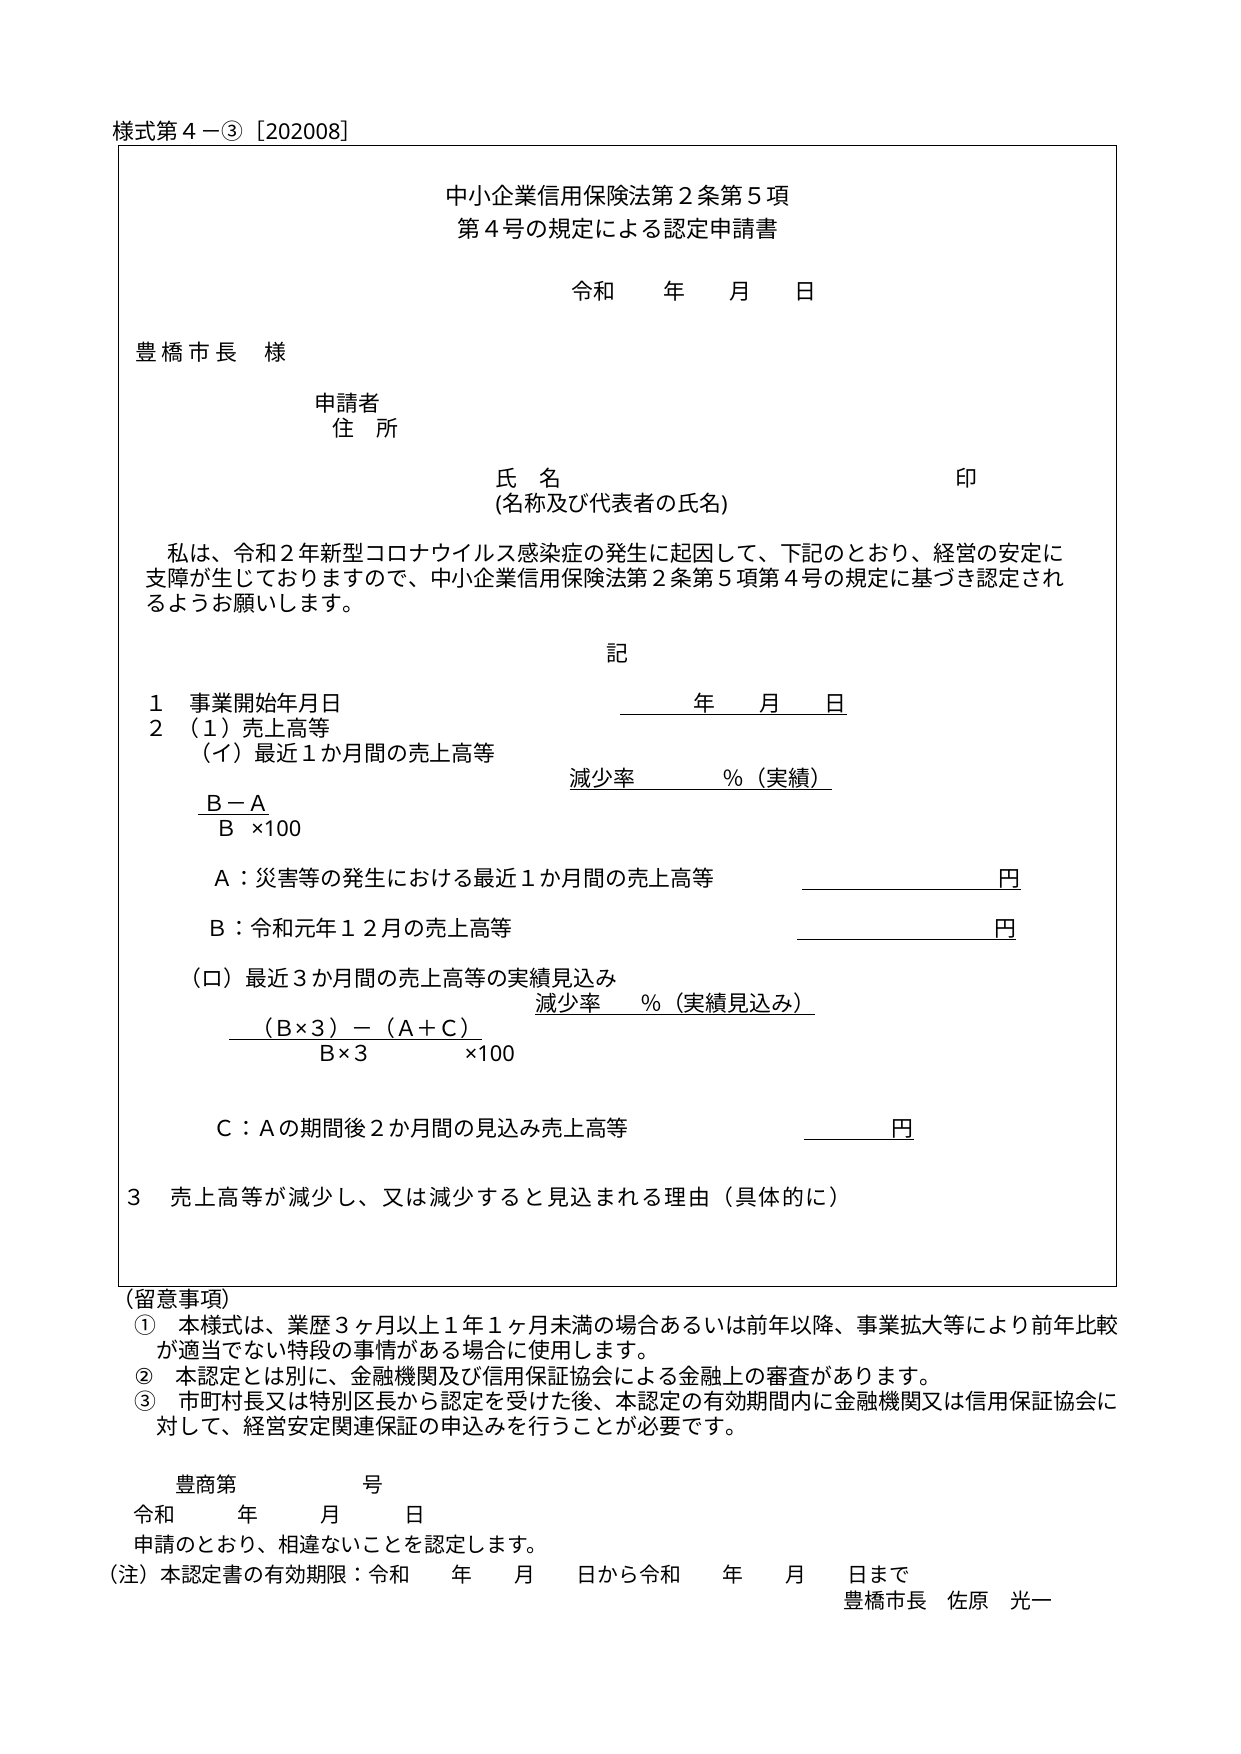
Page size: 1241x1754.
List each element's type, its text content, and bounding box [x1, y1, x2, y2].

text （留意事項） [112, 1287, 1128, 1313]
text 豊商第 号 [112, 1468, 1128, 1498]
text ② 本認定とは別に、金融機関及び信用保証協会による金融上の審査があります。 [112, 1364, 1128, 1389]
text （注）本認定書の有効期限：令和 年 月 日から令和 年 月 日まで [97, 1559, 1128, 1589]
text ③ 市町村長又は特別区長から認定を受けた後、本認定の有効期間内に金融機関又は信用保証協会に対して、経営安定関連保証の申込みを行うことが必要です。 [112, 1389, 1128, 1439]
text ① 本様式は、業歴３ヶ月以上１年１ヶ月未満の場合あるいは前年以降、事業拡大等により前年比較が適当でない特段の事情がある場合に使用します。 [112, 1313, 1128, 1364]
text 申請のとおり、相違ないことを認定します。 [112, 1528, 1128, 1559]
text 令和 年 月 日 [112, 1498, 1128, 1528]
text 様式第４－③［202008］ [112, 118, 1128, 145]
text 豊橋市長 佐原 光一 [156, 1589, 1128, 1614]
table_header 中小企業信用保険法第２条第５項 第４号の規定による認定申請書 令和 年 月 日 豊 橋 市 長 様 申請者 住 所 氏 名 印 (名称及び代表者の氏名) 私は、令和２年新型コロナウイルス感染症の発生に起因して、下記のとおり、経営の安定に 支障が生じておりますので、中小企業信用保険法第２条第５項第４号の規定に基づき認定され るようお願いします。 記 １ 事業開始年月日 年 月 日 ２ （１）売上高等 （イ）最近１か月間の売上高等 減少率 ％（実績） Ｂ－Ａ Ｂ ×100 Ａ：災害等の発生における最近１か月間の売上高等 円 Ｂ：令和元年１２月の売上高等 円 （ロ）最近３か月間の売上高等の実績見込み 減少率 ％（実績見込み） （Ｂ×３）－（Ａ＋Ｃ） Ｂ×３ ×100 Ｃ：Ａの期間後２か月間の見込み売上高等 円 ３ 売上高等が減少し、又は減少すると見込まれる理由（具体的に） [119, 146, 1116, 1286]
